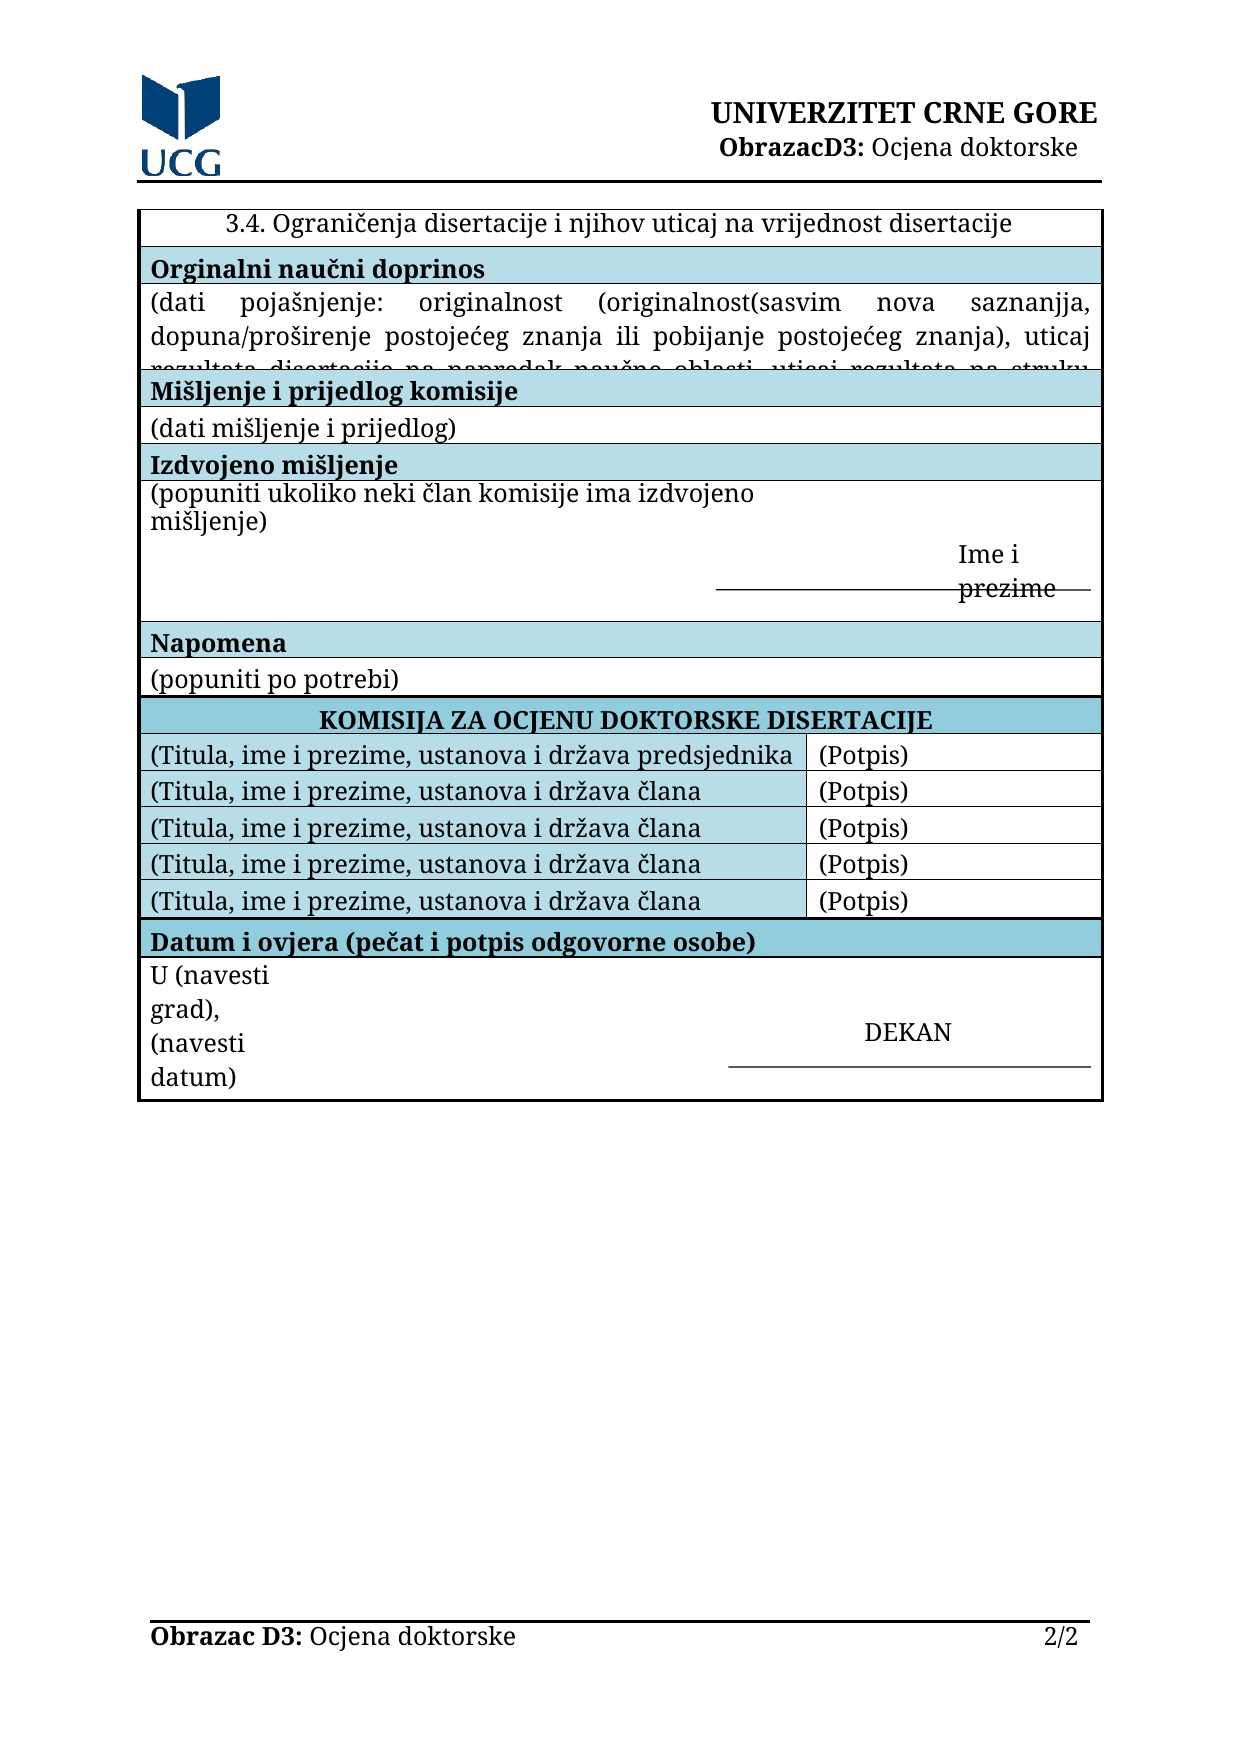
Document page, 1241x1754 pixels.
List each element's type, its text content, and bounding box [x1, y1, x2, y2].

table_cell (Potpis) [807, 880, 1101, 917]
table_cell (Titula, ime i prezime, ustanova i država člana komisije) [141, 807, 806, 843]
table_cell KOMISIJA ZA OCJENU DOKTORSKE DISERTACIJE [141, 698, 1101, 733]
table_cell (Titula, ime i prezime, ustanova i država predsjednika komisije) [141, 734, 806, 770]
table_cell Izdvojeno mišljenje [141, 444, 1101, 480]
table_cell (dati pojašnjenje: originalnost (originalnost(sasvim nova saznanjja, dopuna/proširenje postojećeg znanja ili pobijanje postojećeg znanja), uticaj rezultata disertacije na napredak naučne oblasti, uticaj rezultata na struku (direktno, indirektno)) [141, 284, 1101, 369]
table_cell (popuniti ukoliko neki član komisije ima izdvojeno mišljenje) [141, 481, 806, 621]
table_cell U (navesti grad), (navesti datum) MP [141, 958, 806, 1099]
table_cell [955, 958, 1101, 1099]
table_cell (Potpis) [807, 844, 1101, 879]
table_cell (Potpis) [807, 734, 1101, 770]
table_cell Napomena [141, 622, 1101, 657]
table_cell Mišljenje i prijedlog komisije [141, 370, 1101, 406]
table_cell Datum i ovjera (pečat i potpis odgovorne osobe) [141, 920, 1101, 956]
table_cell DEKAN [806, 958, 955, 1099]
table_cell (popuniti po potrebi) [141, 658, 1101, 695]
table_cell Ime i prezime [955, 481, 1101, 621]
table_header 3.4. Ograničenja disertacije i njihov uticaj na vrijednost disertacije [141, 210, 1101, 246]
table_cell [806, 481, 955, 621]
table_cell (dati mišljenje i prijedlog) [141, 407, 1101, 443]
table_cell (Titula, ime i prezime, ustanova i država člana komisije) [141, 880, 806, 917]
table_cell (Titula, ime i prezime, ustanova i država člana komisije) [141, 844, 806, 879]
table_cell (Potpis) [807, 807, 1101, 843]
table_cell (Titula, ime i prezime, ustanova i država člana komisije) [141, 771, 806, 806]
table_cell (Potpis) [807, 771, 1101, 806]
table_cell Orginalni naučni doprinos [141, 247, 1101, 283]
picture [141, 75, 220, 176]
